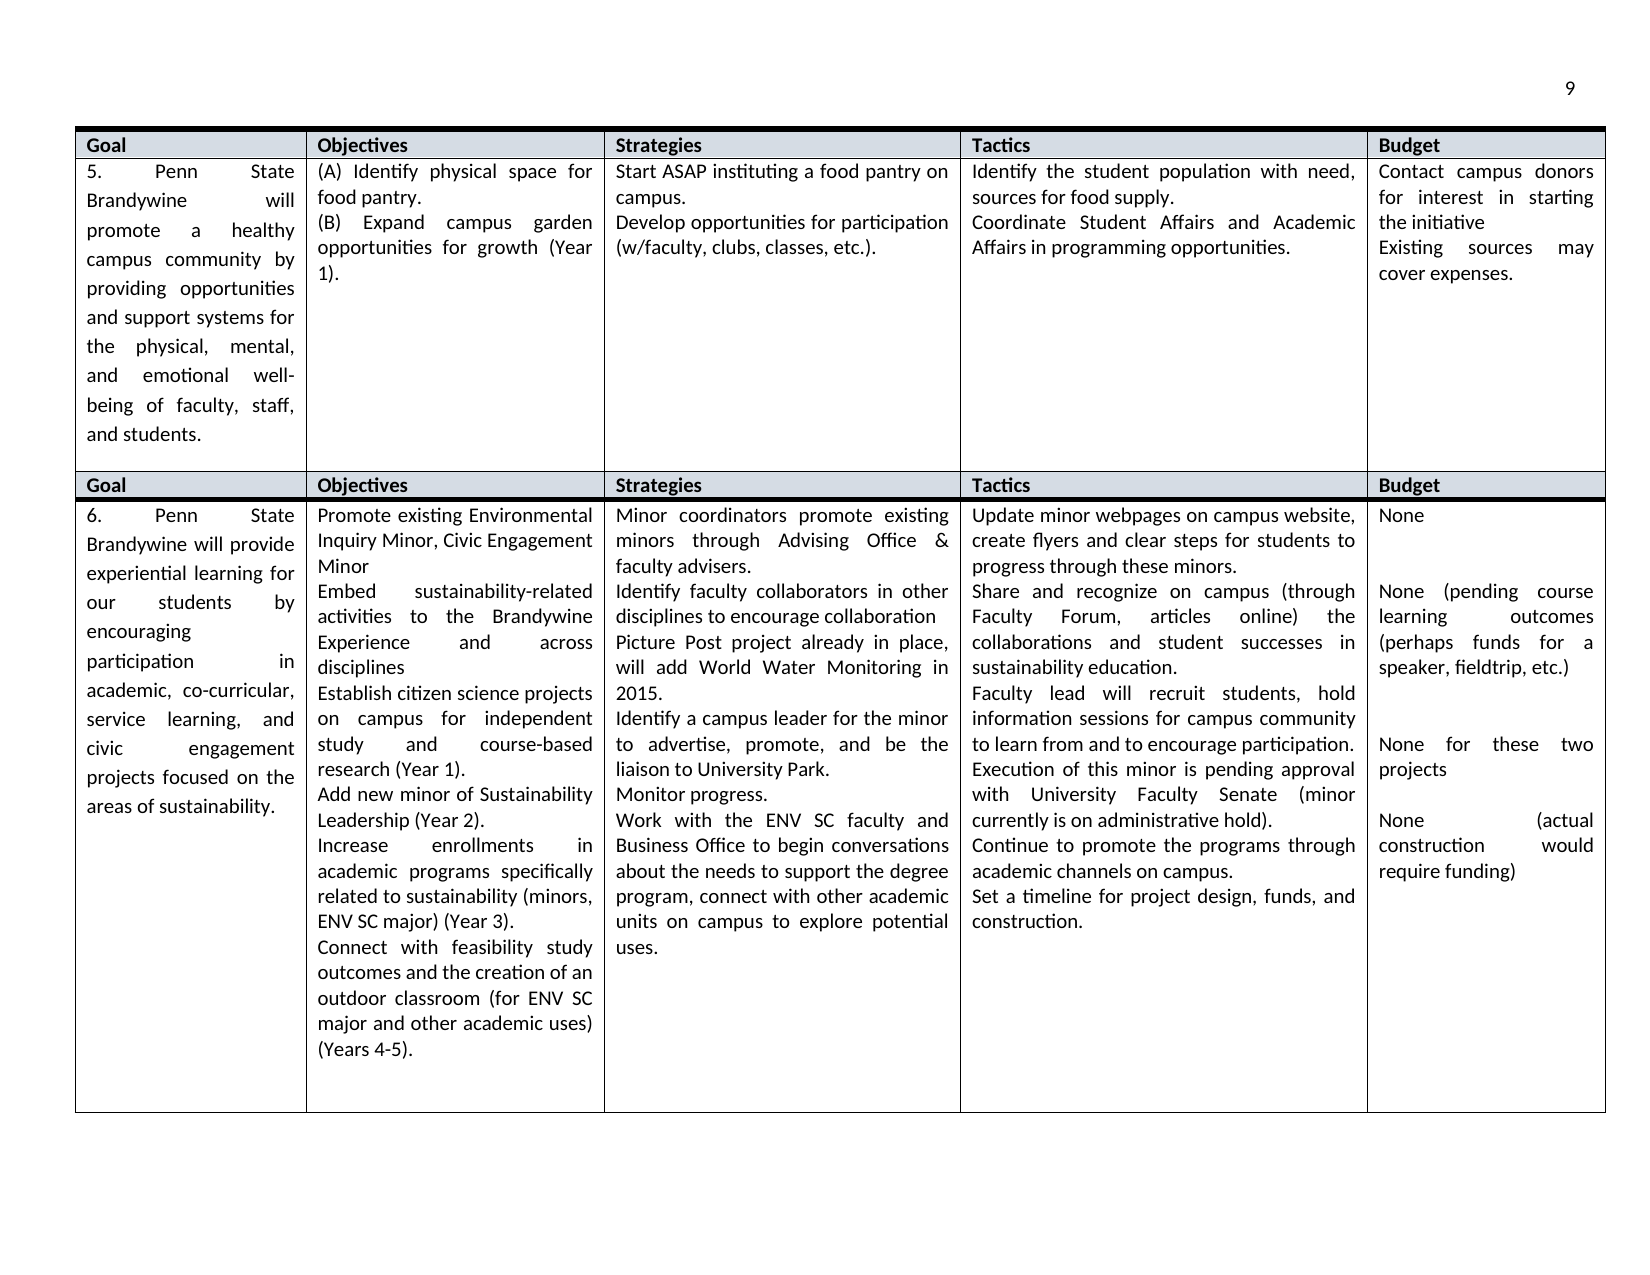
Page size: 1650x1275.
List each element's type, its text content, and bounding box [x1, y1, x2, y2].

table_cell Strategies [605, 472, 960, 497]
table_cell Update minor webpages on campus website, create flyers and clear steps for students to progress through these minors. Share and recognize on campus (through Faculty Forum, articles online) the collaborations and student successes in sustainability education. Faculty lead will recruit students, hold information sessions for campus community to learn from and to encourage participation. Execution of this minor is pending approval with University Faculty Senate (minor currently is on administrative hold). Continue to promote the programs through academic channels on campus. Set a timeline for project design, funds, and construction. [961, 502, 1367, 1112]
table_cell Objectives [307, 472, 604, 497]
table_header Objectives [307, 132, 604, 157]
table_cell Minor coordinators promote existing minors through Advising Office & faculty advisers. Identify faculty collaborators in other disciplines to encourage collaboration Picture Post project already in place, will add World Water Monitoring in 2015. Identify a campus leader for the minor to advertise, promote, and be the liaison to University Park. Monitor progress. Work with the ENV SC faculty and Business Office to begin conversations about the needs to support the degree program, connect with other academic units on campus to explore potential uses. [605, 502, 960, 1112]
table_cell 5. Penn State Brandywine will promote a healthy campus community by providing opportunities and support systems for the physical, mental, and emotional well-being of faculty, staff, and students. [76, 159, 306, 471]
table_cell (A) Identify physical space for food pantry. (B) Expand campus garden opportunities for growth (Year 1). [307, 159, 604, 471]
table_cell Promote existing Environmental Inquiry Minor, Civic Engagement Minor Embed sustainability-related activities to the Brandywine Experience and across disciplines Establish citizen science projects on campus for independent study and course-based research (Year 1). Add new minor of Sustainability Leadership (Year 2). Increase enrollments in academic programs specifically related to sustainability (minors, ENV SC major) (Year 3). Connect with feasibility study outcomes and the creation of an outdoor classroom (for ENV SC major and other academic uses) (Years 4-5). [307, 502, 604, 1112]
table_cell Budget [1368, 472, 1605, 497]
table_cell Tactics [961, 472, 1367, 497]
table_header Tactics [961, 132, 1367, 157]
table_cell None None (pending course learning outcomes (perhaps funds for a speaker, fieldtrip, etc.) None for these two projects None (actual construction would require funding) [1368, 502, 1605, 1112]
table_cell Contact campus donors for interest in starting the initiative Existing sources may cover expenses. [1368, 159, 1605, 471]
table_cell Goal [76, 472, 306, 497]
table_header Strategies [605, 132, 960, 157]
table_cell 6. Penn State Brandywine will provide experiential learning for our students by encouraging participation in academic, co-curricular, service learning, and civic engagement projects focused on the areas of sustainability. [76, 502, 306, 1112]
table_header Goal [76, 132, 306, 157]
table_cell Start ASAP instituting a food pantry on campus. Develop opportunities for participation (w/faculty, clubs, classes, etc.). [605, 159, 960, 471]
table_header Budget [1368, 132, 1605, 157]
table_cell Identify the student population with need, sources for food supply. Coordinate Student Affairs and Academic Affairs in programming opportunities. [961, 159, 1367, 471]
